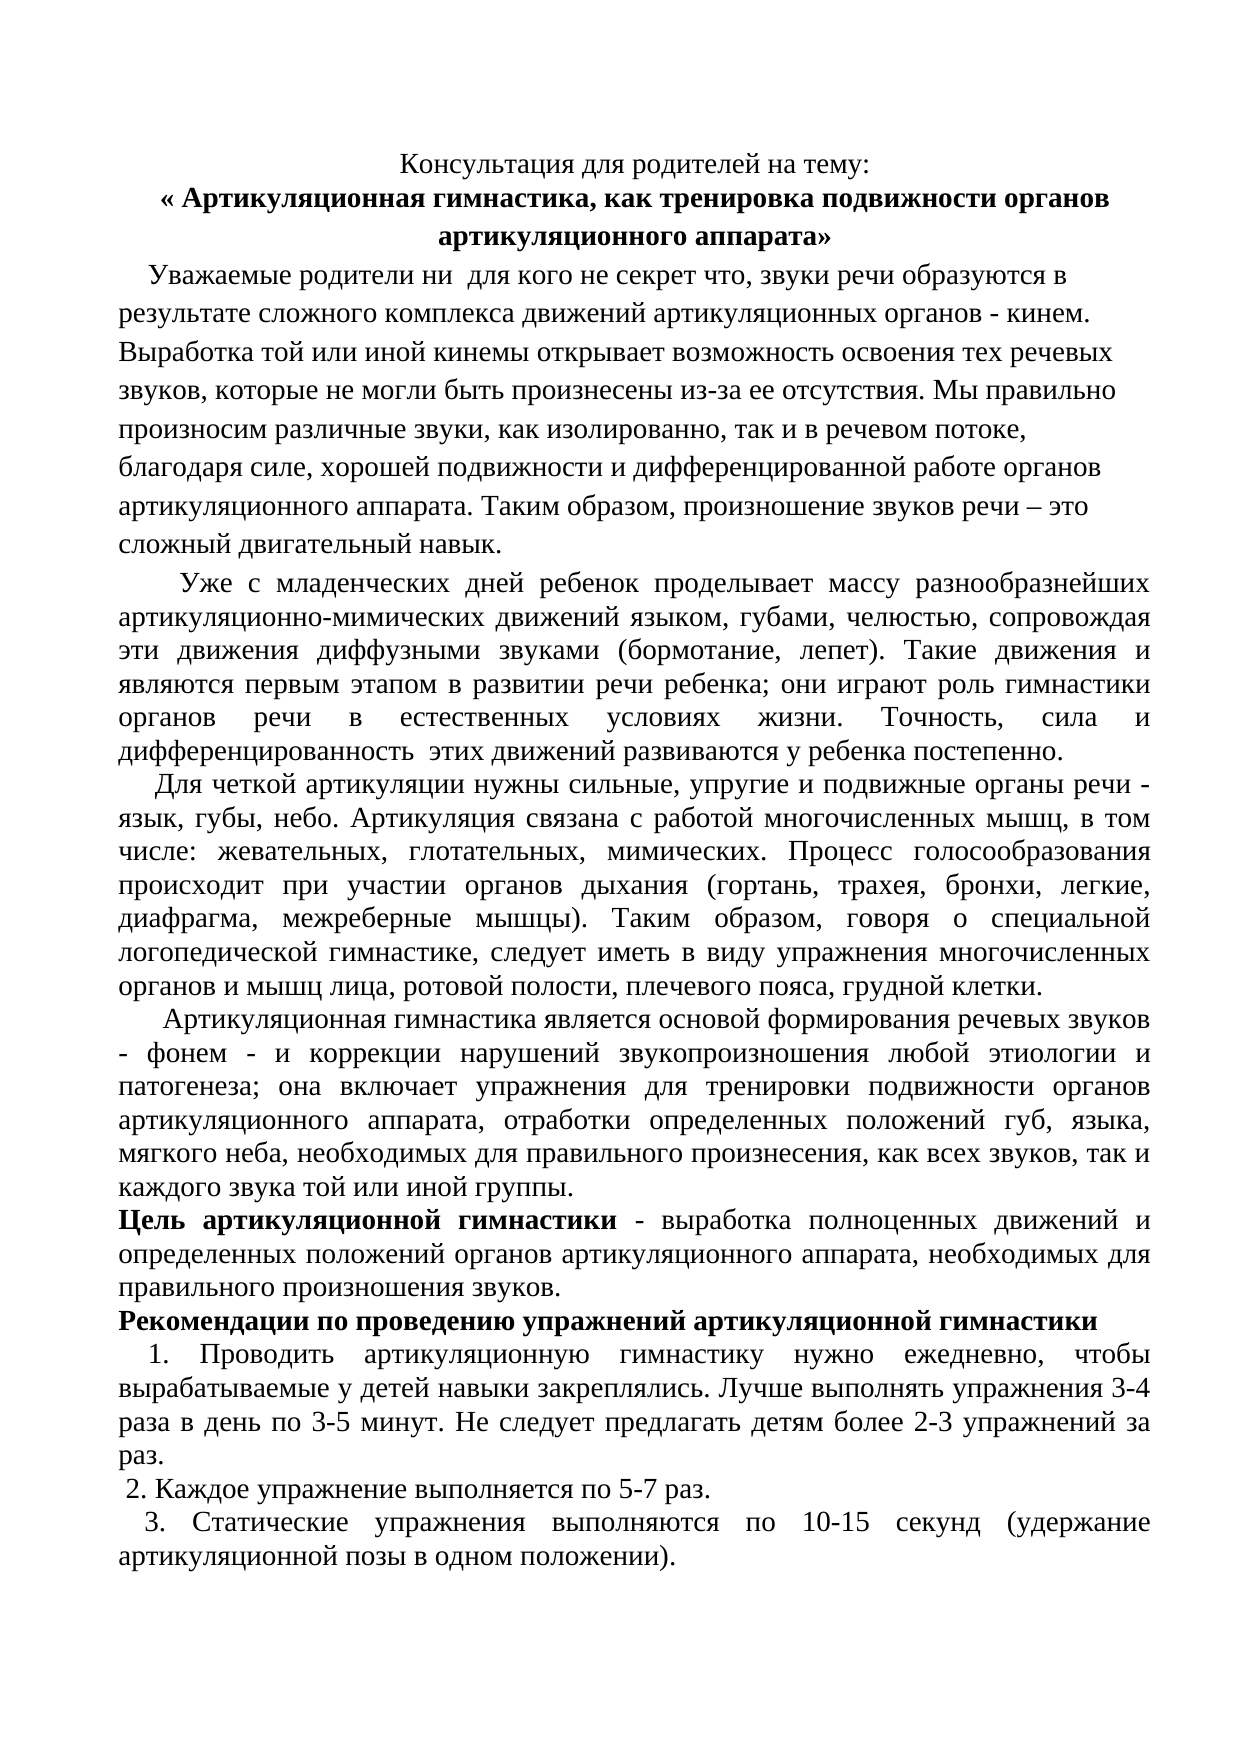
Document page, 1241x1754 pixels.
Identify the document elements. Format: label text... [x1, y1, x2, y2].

text 1. Проводить артикуляционную гимнастику нужно ежедневно, чтобы вырабатываемые у детей навыки закреплялись. Лучше выполнять упражнения 3-4 раза в день по 3-5 минут. Не следует предлагать детям более 2-3 упражнений за раз. [118, 1337, 1152, 1471]
text Рекомендации по проведению упражнений артикуляционной гимнастики [118, 1303, 1152, 1337]
text 2. Каждое упражнение выполняется по 5-7 раз. [118, 1471, 1152, 1504]
text Для четкой артикуляции нужны сильные, упругие и подвижные органы речи - язык, губы, небо. Артикуляция связана с работой многочисленных мышц, в том числе: жевательных, глотательных, мимических. Процесс голосообразования происходит при участии органов дыхания (гортань, трахея, бронхи, легкие, диафрагма, межреберные мышцы). Таким образом, говоря о специальной логопедической гимнастике, следует иметь в виду упражнения многочисленных органов и мышц лица, ротовой полости, плечевого пояса, грудной клетки. [118, 766, 1152, 1001]
text Уже с младенческих дней ребенок проделывает массу разнообразнейших артикуляционно-мимических движений языком, губами, челюстью, сопровождая эти движения диффузными звуками (бормотание, лепет). Такие движения и являются первым этапом в развитии речи ребенка; они играют роль гимнастики органов речи в естественных условиях жизни. Точность, сила и дифференцированность этих движений развиваются у ребенка постепенно. [118, 565, 1152, 766]
text 3. Статические упражнения выполняются по 10-15 секунд (удержание артикуляционной позы в одном положении). [118, 1504, 1152, 1571]
text « Артикуляционная гимнастика, как тренировка подвижности органов артикуляционного аппарата» [118, 180, 1152, 252]
text Артикуляционная гимнастика является основой формирования речевых звуков - фонем - и коррекции нарушений звукопроизношения любой этиологии и патогенеза; она включает упражнения для тренировки подвижности органов артикуляционного аппарата, отработки определенных положений губ, языка, мягкого неба, необходимых для правильного произнесения, как всех звуков, так и каждого звука той или иной группы. [118, 1001, 1152, 1202]
text Уважаемые родители ни для кого не секрет что, звуки речи образуются в результате сложного комплекса движений артикуляционных органов - кинем. Выработка той или иной кинемы открывает возможность освоения тех речевых звуков, которые не могли быть произнесены из-за ее отсутствия. Мы правильно произносим различные звуки, как изолированно, так и в речевом потоке, благодаря силе, хорошей подвижности и дифференцированной работе органов артикуляционного аппарата. Таким образом, произношение звуков речи – это сложный двигательный навык. [118, 257, 1152, 560]
text Цель артикуляционной гимнастики - выработка полноценных движений и определенных положений органов артикуляционного аппарата, необходимых для правильного произношения звуков. [118, 1202, 1152, 1303]
text Консультация для родителей на тему: [118, 146, 1152, 180]
